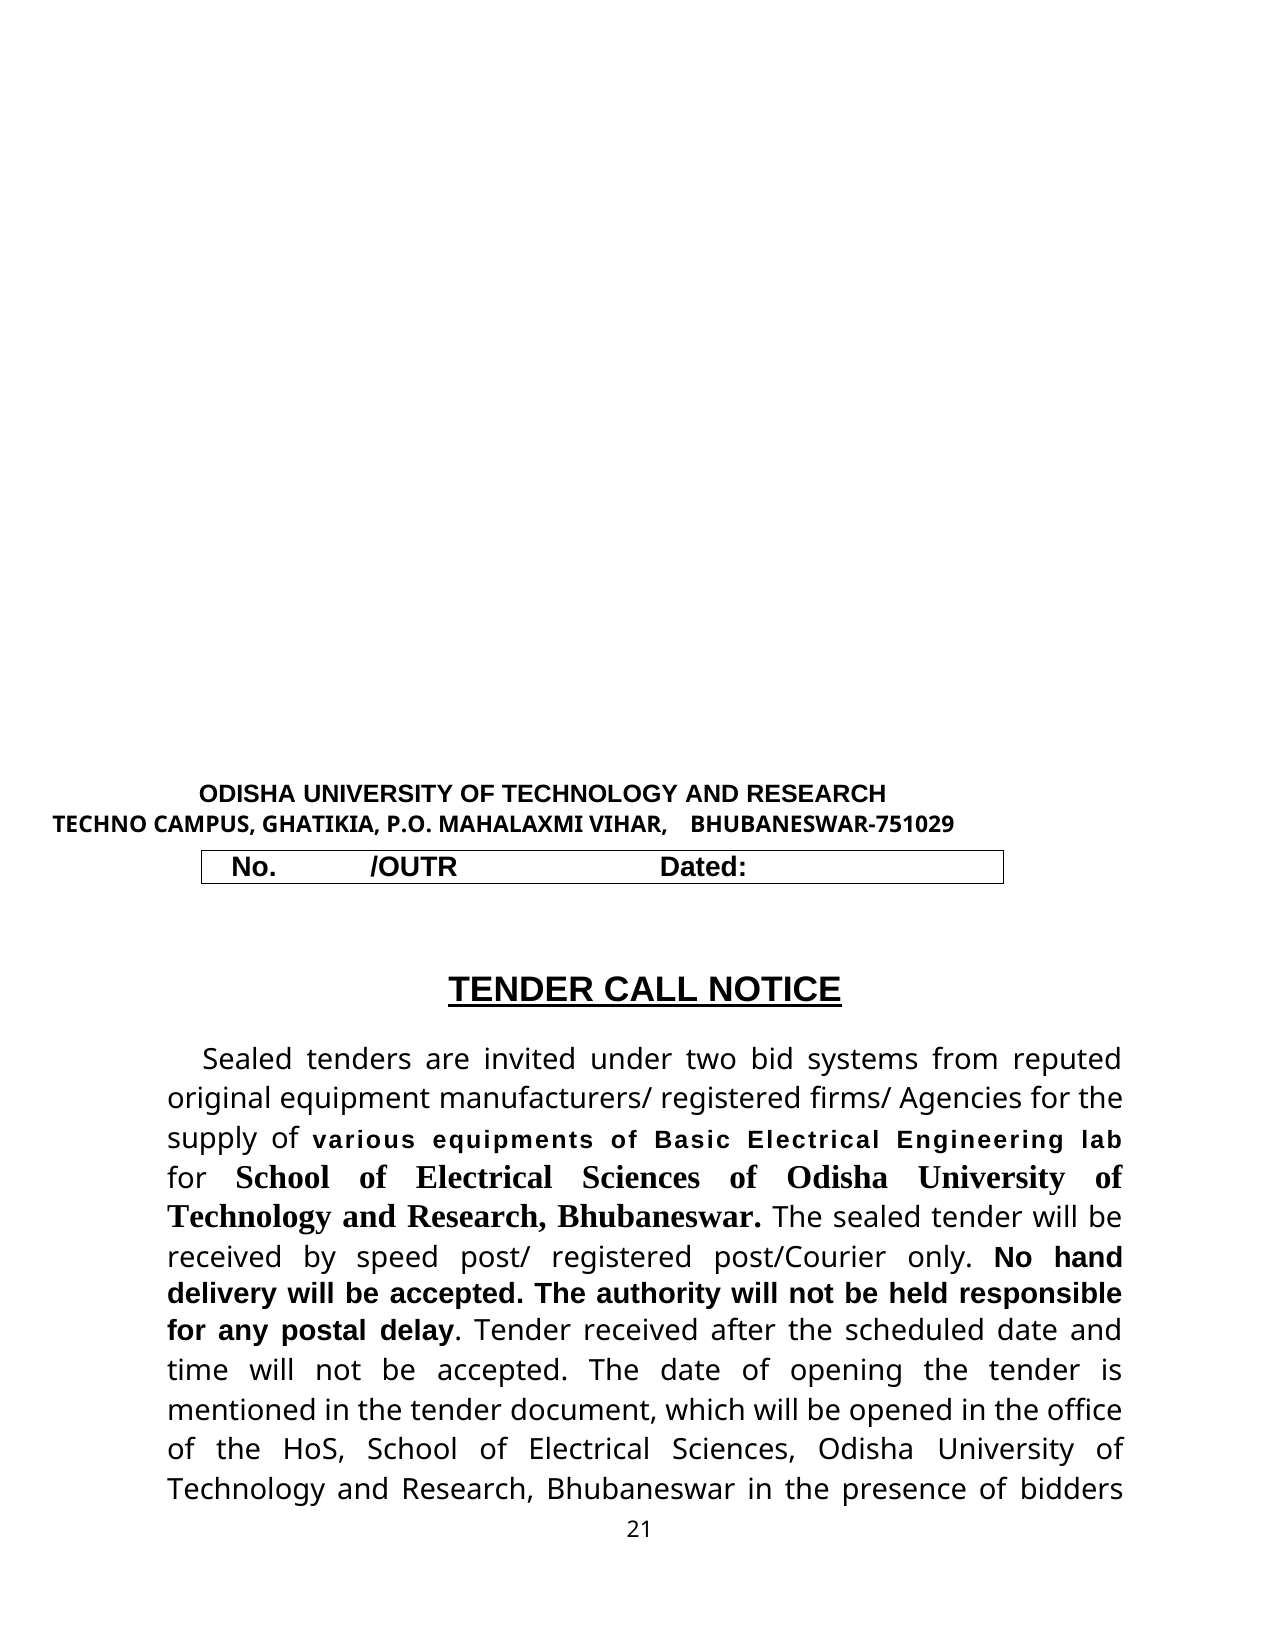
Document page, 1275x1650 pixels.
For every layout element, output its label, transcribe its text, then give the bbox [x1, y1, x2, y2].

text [167, 1038, 1123, 1508]
subtitle ODISHA UNIVERSITY OF TECHNOLOGY AND RESEARCH [150, 779, 1026, 808]
title TENDER CALL NOTICE [264, 968, 1026, 1009]
text TECHNO CAMPUS, GHATIKIA, P.O. MAHALAXMI VIHAR, BHUBANESWAR-751029 [52, 808, 1227, 839]
